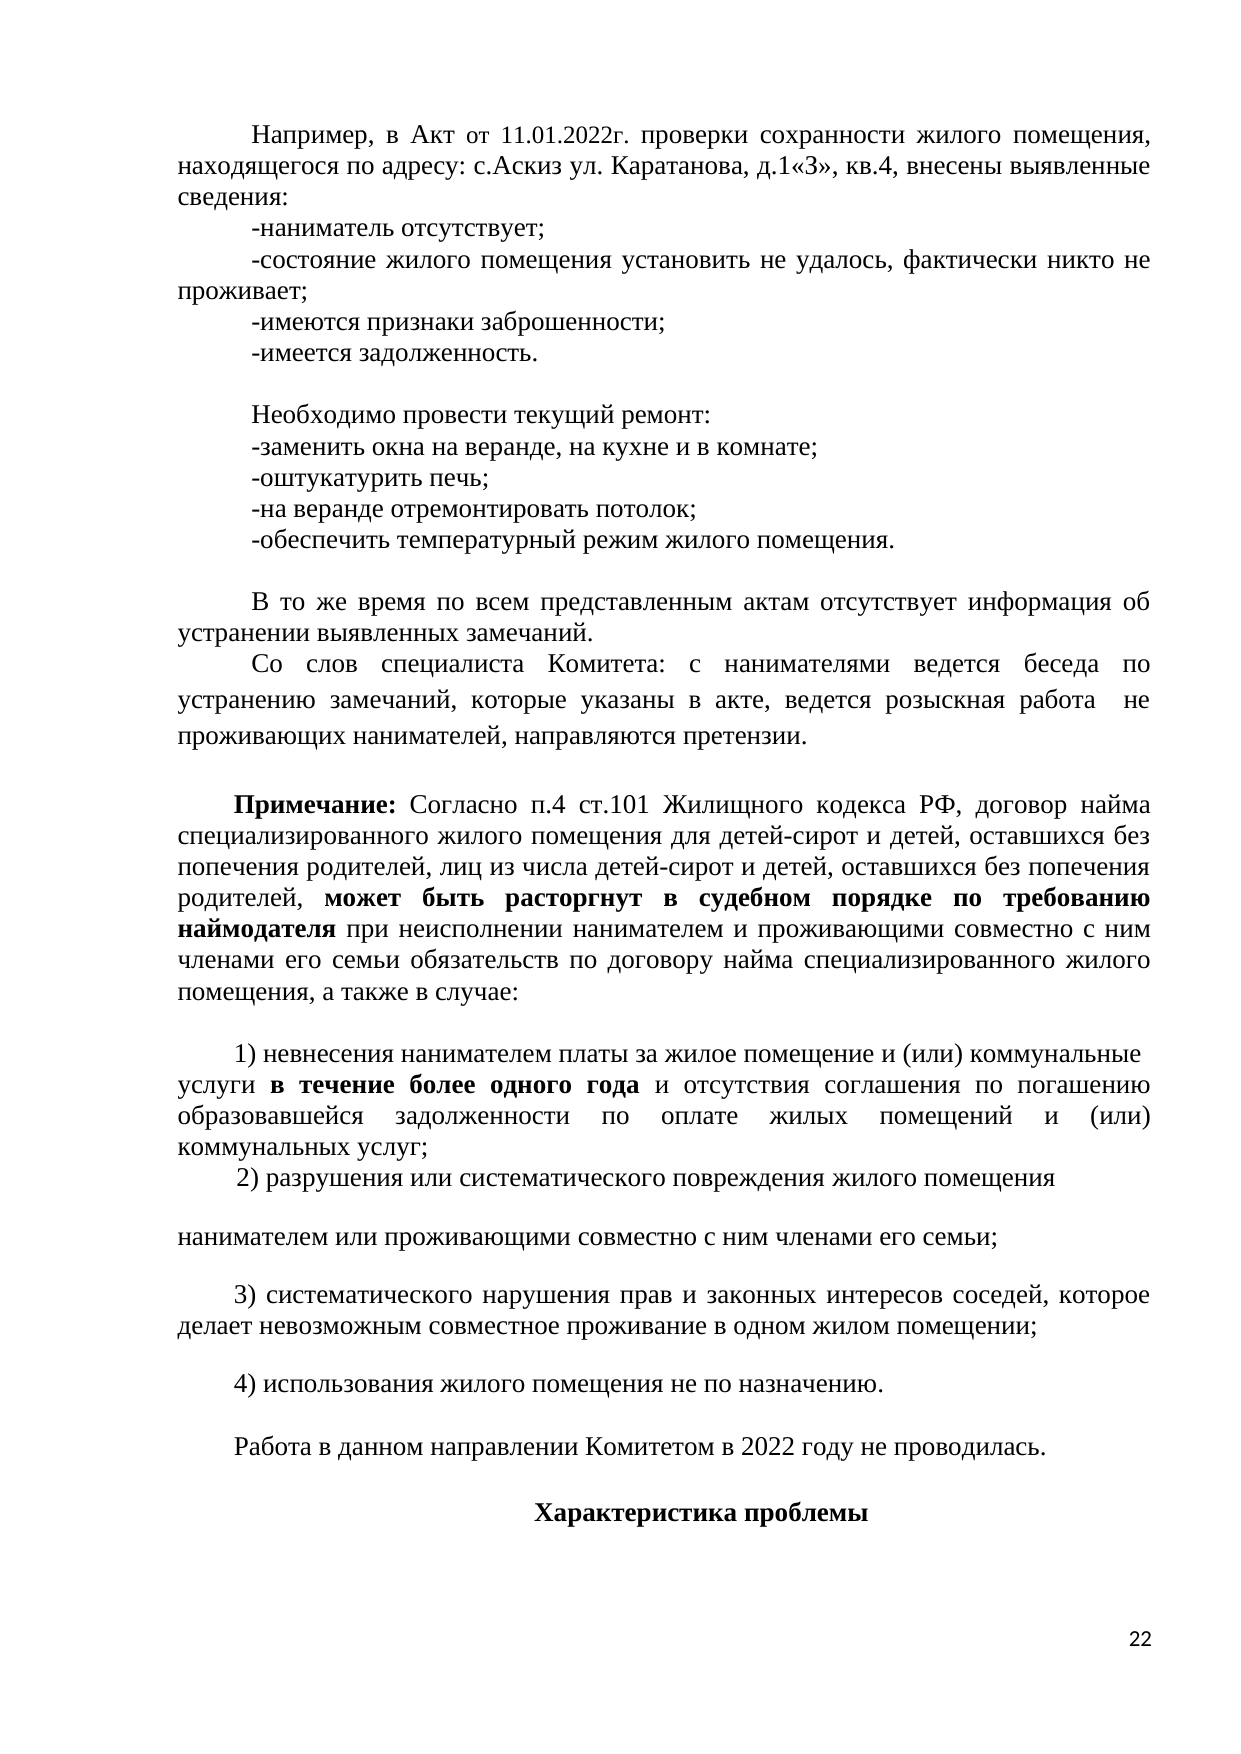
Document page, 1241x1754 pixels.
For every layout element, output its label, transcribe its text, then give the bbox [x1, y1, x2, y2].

text -на веранде отремонтировать потолок; [177, 492, 1152, 523]
text -наниматель отсутствует; [177, 212, 1152, 243]
text Со слов специалиста Комитета: с нанимателями ведется беседа по устранению замечаний, которые указаны в акте, ведется розыскная работа не проживающих нанимателей, направляются претензии. [177, 648, 1152, 750]
text нанимателем или проживающими совместно с ним членами его семьи; [177, 1220, 1152, 1251]
text В то же время по всем представленным актам отсутствует информация об устранении выявленных замечаний. [177, 585, 1152, 648]
text 1) невнесения нанимателем платы за жилое помещение и (или) коммунальные [177, 1037, 1152, 1068]
text услуги в течение более одного года и отсутствия соглашения по погашению образовавшейся задолженности по оплате жилых помещений и (или) коммунальных услуг; [177, 1068, 1152, 1162]
text -состояние жилого помещения установить не удалось, фактически никто не проживает; [177, 243, 1152, 305]
text -обеспечить температурный режим жилого помещения. [177, 523, 1152, 554]
text -имеются признаки заброшенности; [177, 305, 1152, 336]
text Например, в Акт от 11.01.2022г. проверки сохранности жилого помещения, находящегося по адресу: с.Аскиз ул. Каратанова, д.1«З», кв.4, внесены выявленные сведения: [177, 118, 1152, 212]
text 4) использования жилого помещения не по назначению. [177, 1367, 1152, 1398]
text -оштукатурить печь; [177, 461, 1152, 492]
text -имеется задолженность. [177, 336, 1152, 367]
text Характеристика проблемы [177, 1497, 1152, 1528]
text -заменить окна на веранде, на кухне и в комнате; [177, 429, 1152, 461]
text Примечание: Согласно п.4 ст.101 Жилищного кодекса РФ, договор найма специализированного жилого помещения для детей-сирот и детей, оставшихся без попечения родителей, лиц из числа детей-сирот и детей, оставшихся без попечения родителей, может быть расторгнут в судебном порядке по требованию наймодателя при неисполнении нанимателем и проживающими совместно с ним членами его семьи обязательств по договору найма специализированного жилого помещения, а также в случае: [177, 788, 1152, 1006]
text 3) систематического нарушения прав и законных интересов соседей, которое делает невозможным совместное проживание в одном жилом помещении; [177, 1278, 1152, 1340]
text Необходимо провести текущий ремонт: [177, 398, 1152, 429]
text 2) разрушения или систематического повреждения жилого помещения [177, 1162, 1152, 1193]
text Работа в данном направлении Комитетом в 2022 году не проводилась. [177, 1430, 1152, 1461]
